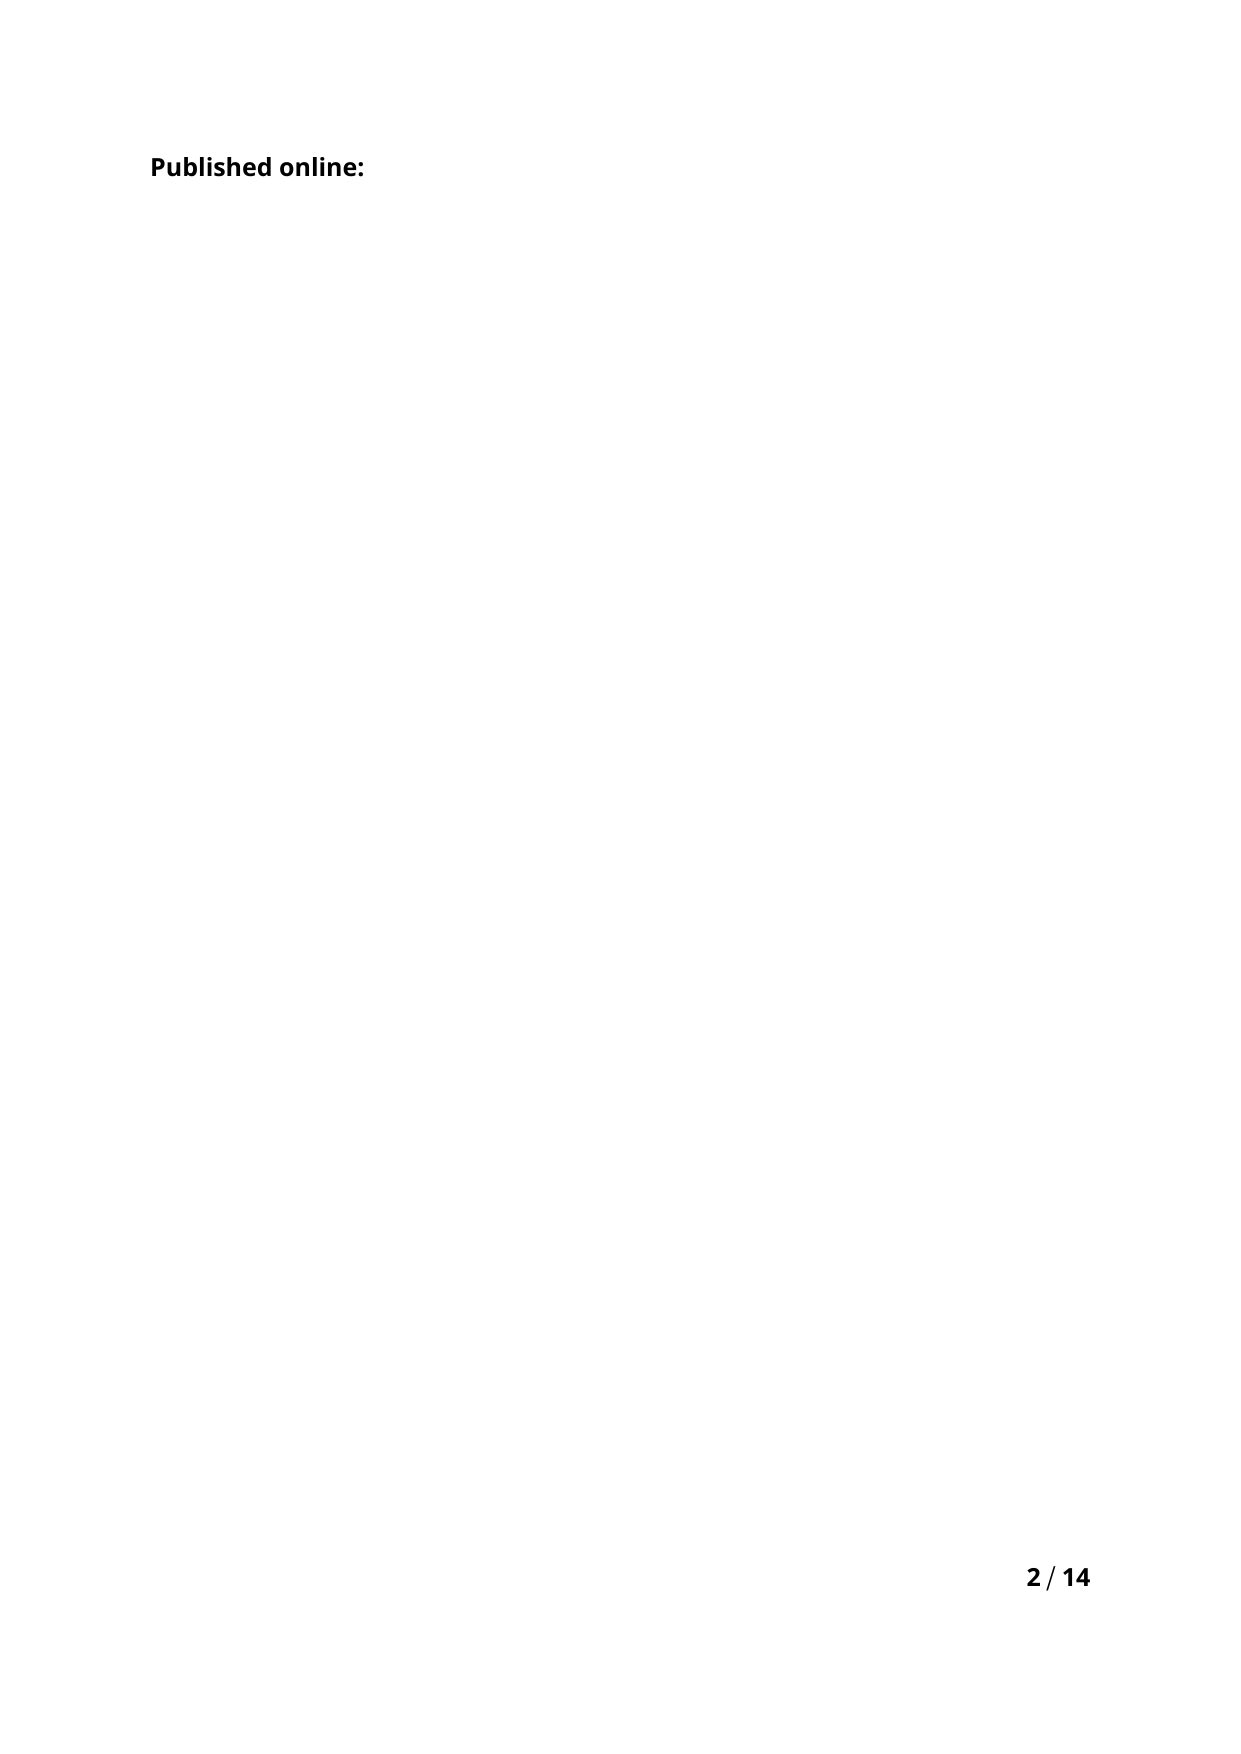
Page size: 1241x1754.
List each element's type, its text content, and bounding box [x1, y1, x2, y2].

text Published online: [150, 150, 1090, 184]
